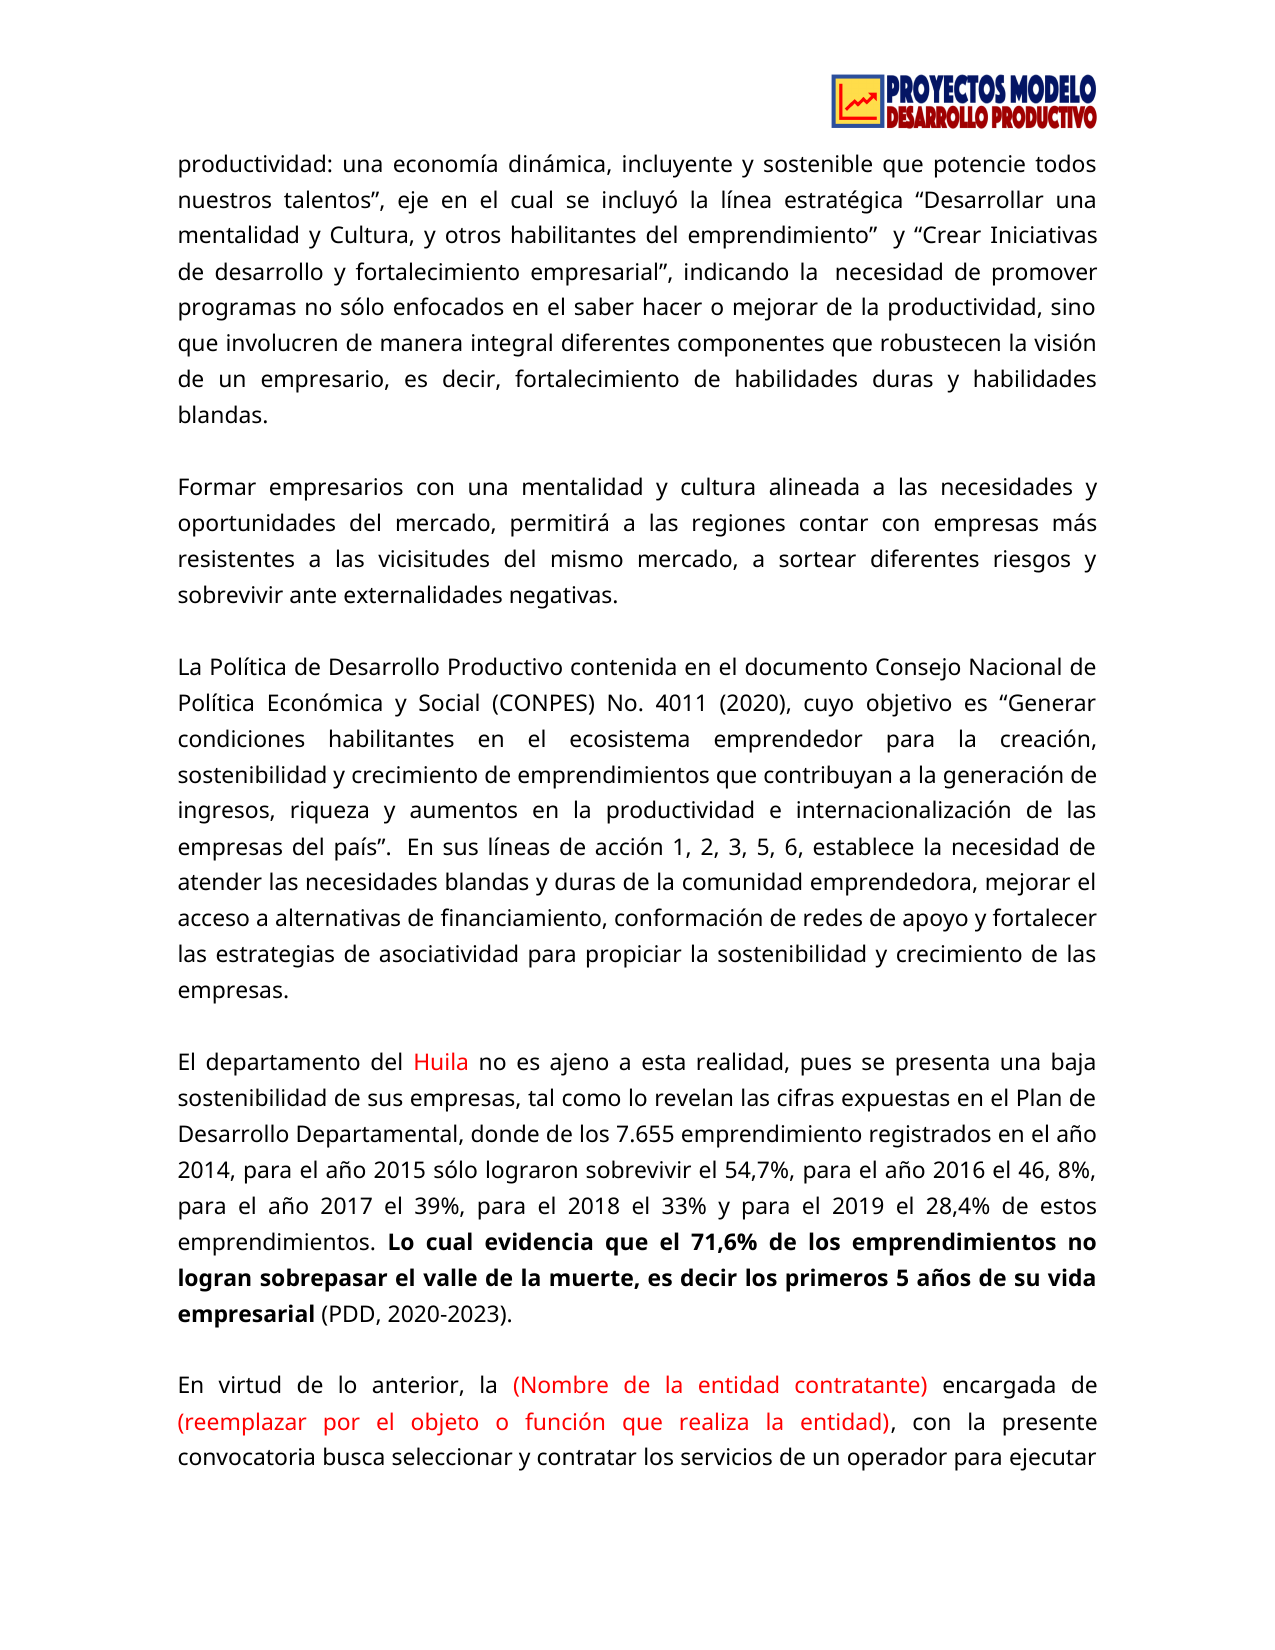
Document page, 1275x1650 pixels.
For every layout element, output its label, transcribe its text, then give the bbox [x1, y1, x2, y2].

text La Política de Desarrollo Productivo contenida en el documento Consejo Nacional de Política Económica y Social (CONPES) No. 4011 (2020), cuyo objetivo es “Generar condiciones habilitantes en el ecosistema emprendedor para la creación, sostenibilidad y crecimiento de emprendimientos que contribuyan a la generación de ingresos, riqueza y aumentos en la productividad e internacionalización de las empresas del país”. En sus líneas de acción 1, 2, 3, 5, 6, establece la necesidad de atender las necesidades blandas y duras de la comunidad emprendedora, mejorar el acceso a alternativas de financiamiento, conformación de redes de apoyo y fortalecer las estrategias de asociatividad para propiciar la sostenibilidad y crecimiento de las empresas. [177, 651, 1098, 1005]
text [177, 1369, 1098, 1473]
picture [830, 73, 1098, 130]
text Formar empresarios con una mentalidad y cultura alineada a las necesidades y oportunidades del mercado, permitirá a las regiones contar con empresas más resistentes a las vicisitudes del mismo mercado, a sortear diferentes riesgos y sobrevivir ante externalidades negativas. [177, 471, 1098, 610]
text El departamento del Huila no es ajeno a esta realidad, pues se presenta una baja sostenibilidad de sus empresas, tal como lo revelan las cifras expuestas en el Plan de Desarrollo Departamental, donde de los 7.655 emprendimiento registrados en el año 2014, para el año 2015 sólo lograron sobrevivir el 54,7%, para el año 2016 el 46, 8%, para el año 2017 el 39%, para el 2018 el 33% y para el 2019 el 28,4% de estos emprendimientos. Lo cual evidencia que el 71,6% de los emprendimientos no logran sobrepasar el valle de la muerte, es decir los primeros 5 años de su vida empresarial (PDD, 2020-2023). [177, 1010, 1098, 1329]
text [177, 148, 1098, 430]
